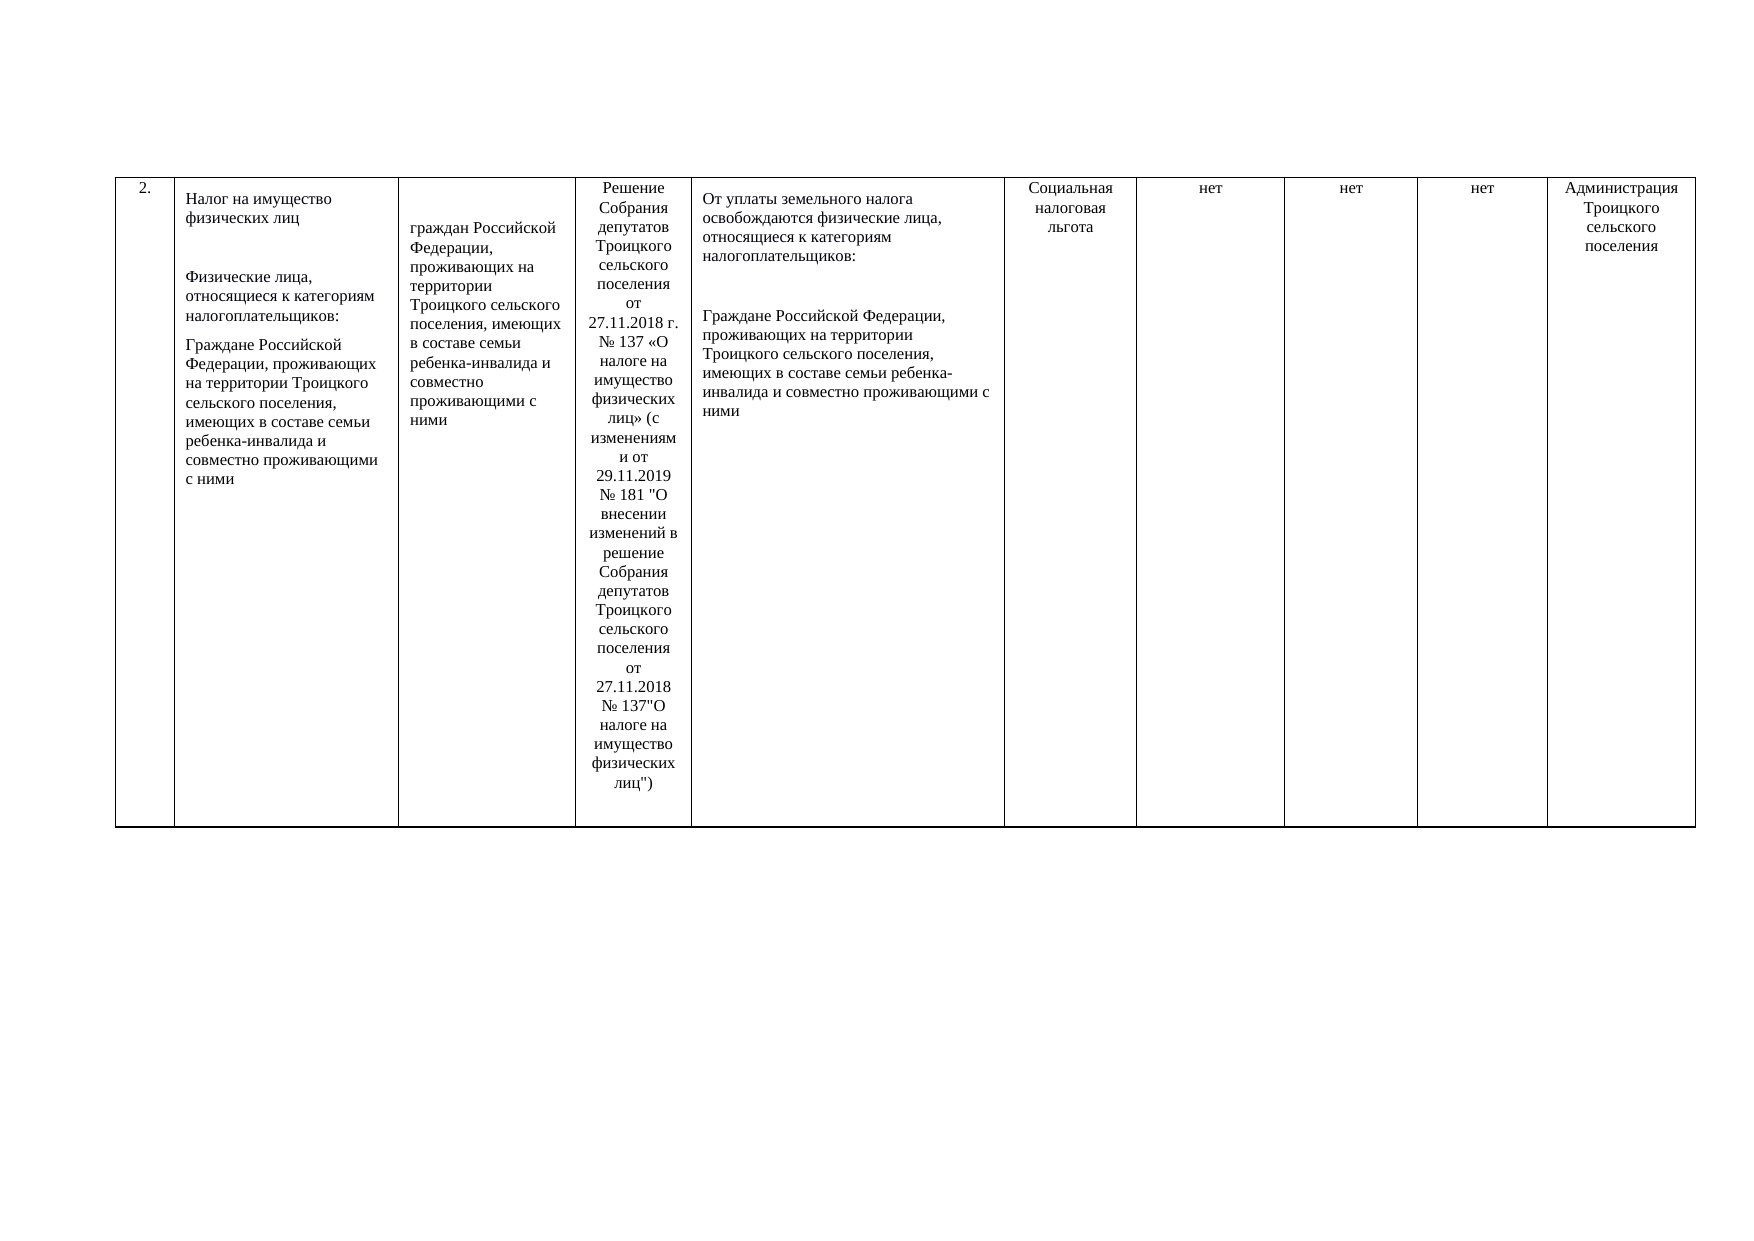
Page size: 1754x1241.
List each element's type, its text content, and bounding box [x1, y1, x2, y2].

table_cell Администрация Троицкого сельского поселения [1548, 178, 1695, 826]
table_cell От уплаты земельного налога освобождаются физические лица, относящиеся к категориям налогоплательщиков: Граждане Российской Федерации, проживающих на территории Троицкого сельского поселения, имеющих в составе семьи ребенка-инвалида и совместно проживающими с ними [692, 178, 1004, 826]
table_cell Решение Собрания депутатов Троицкого сельского поселения от 27.11.2018 г. № 137 «О налоге на имущество физических лиц» (с изменениями от 29.11.2019 № 181 "О внесении изменений в решение Собрания депутатов Троицкого сельского поселения от 27.11.2018 № 137"О налоге на имущество физических лиц") [576, 178, 691, 826]
table_cell нет [1418, 178, 1547, 826]
table_cell Налог на имущество физических лиц Физические лица, относящиеся к категориям налогоплательщиков: Граждане Российской Федерации, проживающих на территории Троицкого сельского поселения, имеющих в составе семьи ребенка-инвалида и совместно проживающими с ними [175, 178, 398, 826]
table_cell нет [1137, 178, 1284, 826]
table_cell граждан Российской Федерации, проживающих на территории Троицкого сельского поселения, имеющих в составе семьи ребенка-инвалида и совместно проживающими с ними [399, 178, 575, 826]
table_cell 2. [116, 178, 174, 826]
table_cell Социальная налоговая льгота [1005, 178, 1136, 826]
table_cell нет [1285, 178, 1417, 826]
